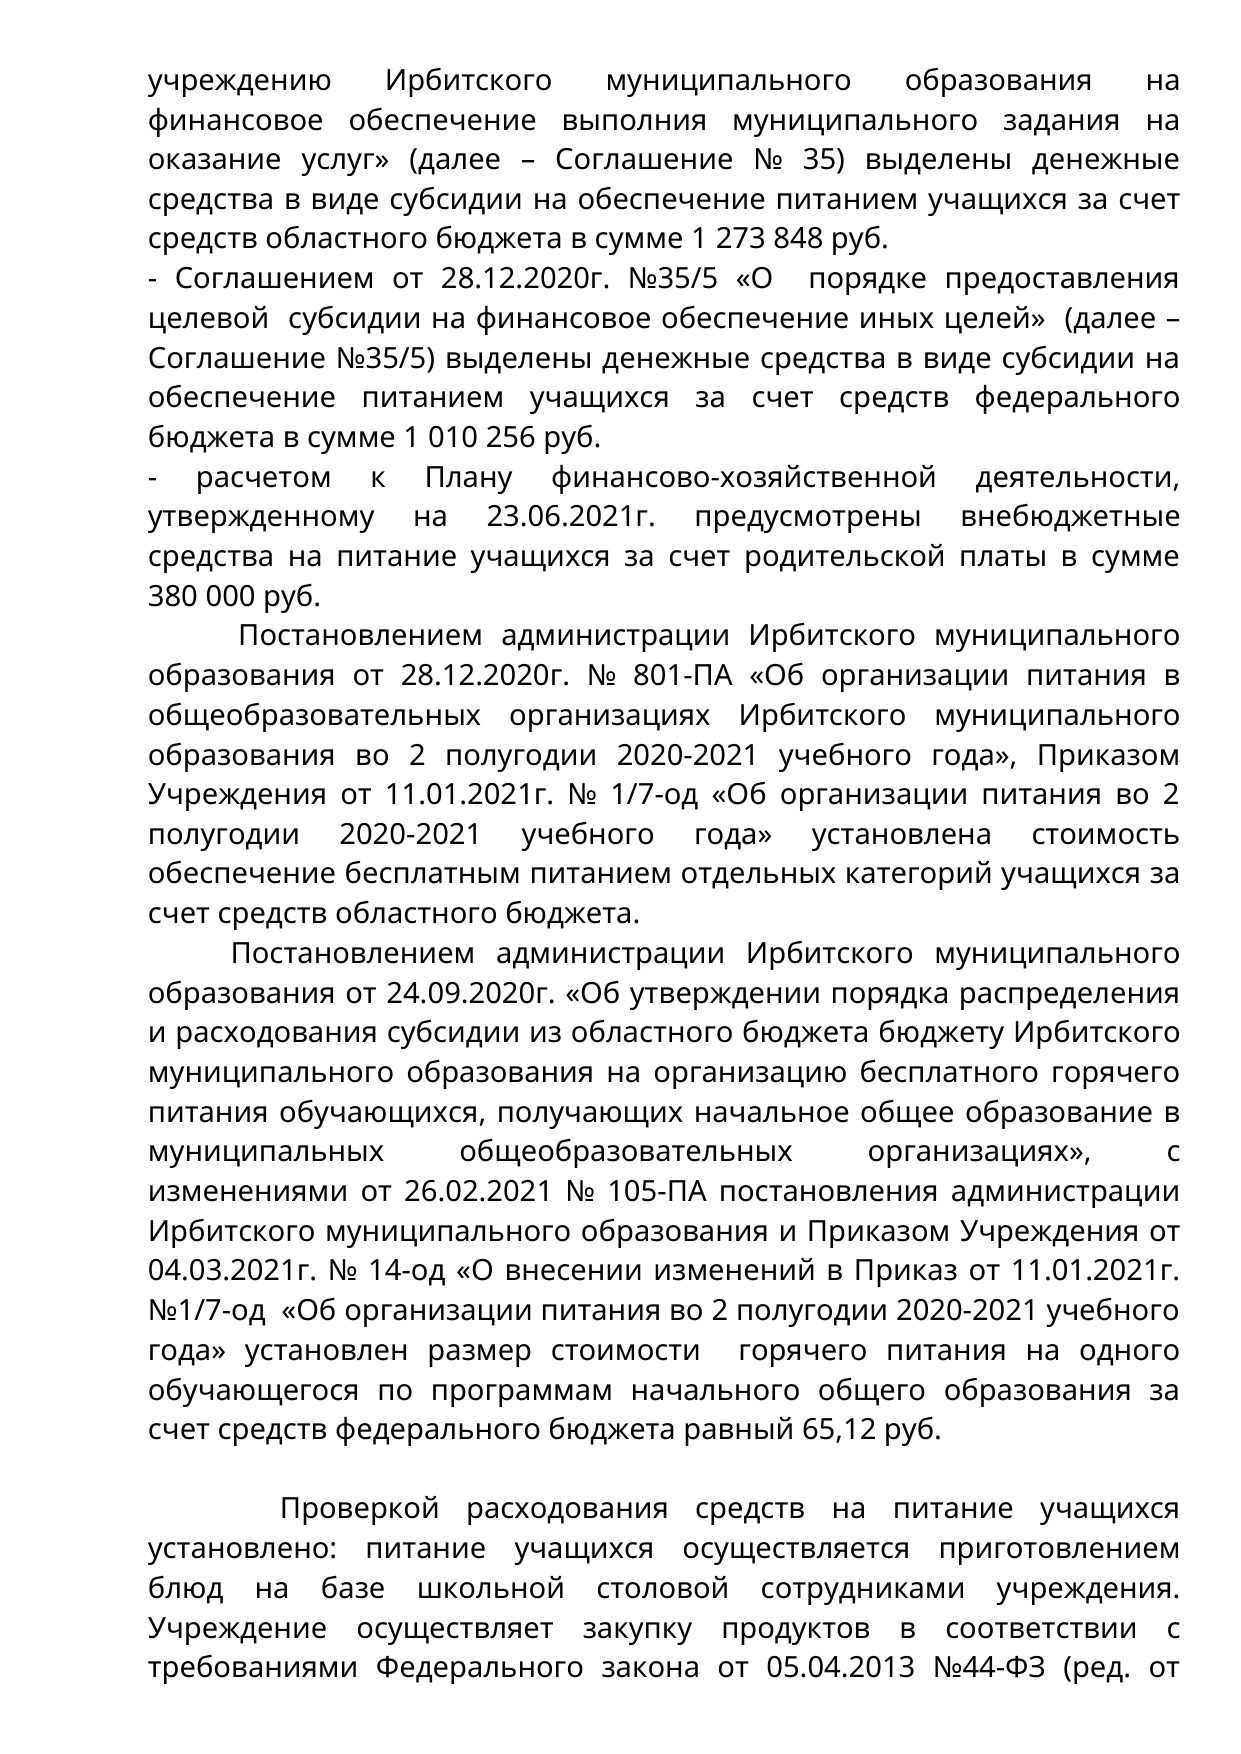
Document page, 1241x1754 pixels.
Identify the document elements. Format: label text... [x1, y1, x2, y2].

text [148, 59, 1181, 257]
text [148, 1488, 1181, 1686]
text - Соглашением от 28.12.2020г. №35/5 «О порядке предоставления целевой субсидии на финансовое обеспечение иных целей» (далее – Соглашение №35/5) выделены денежные средства в виде субсидии на обеспечение питанием учащихся за счет средств федерального бюджета в сумме 1 010 256 руб. [148, 257, 1181, 456]
text Постановлением администрации Ирбитского муниципального образования от 28.12.2020г. № 801-ПА «Об организации питания в общеобразовательных организациях Ирбитского муниципального образования во 2 полугодии 2020-2021 учебного года», Приказом Учреждения от 11.01.2021г. № 1/7-од «Об организации питания во 2 полугодии 2020-2021 учебного года» установлена стоимость обеспечение бесплатным питанием отдельных категорий учащихся за счет средств областного бюджета. [148, 615, 1181, 932]
text Постановлением администрации Ирбитского муниципального образования от 24.09.2020г. «Об утверждении порядка распределения и расходования субсидии из областного бюджета бюджету Ирбитского муниципального образования на организацию бесплатного горячего питания обучающихся, получающих начальное общее образование в муниципальных общеобразовательных организациях», с изменениями от 26.02.2021 № 105-ПА постановления администрации Ирбитского муниципального образования и Приказом Учреждения от 04.03.2021г. № 14-од «О внесении изменений в Приказ от 11.01.2021г. №1/7-од «Об организации питания во 2 полугодии 2020-2021 учебного года» установлен размер стоимости горячего питания на одного обучающегося по программам начального общего образования за счет средств федерального бюджета равный 65,12 руб. [148, 932, 1181, 1448]
text - расчетом к Плану финансово-хозяйственной деятельности, утвержденному на 23.06.2021г. предусмотрены внебюджетные средства на питание учащихся за счет родительской платы в сумме 380 000 руб. [148, 456, 1181, 615]
